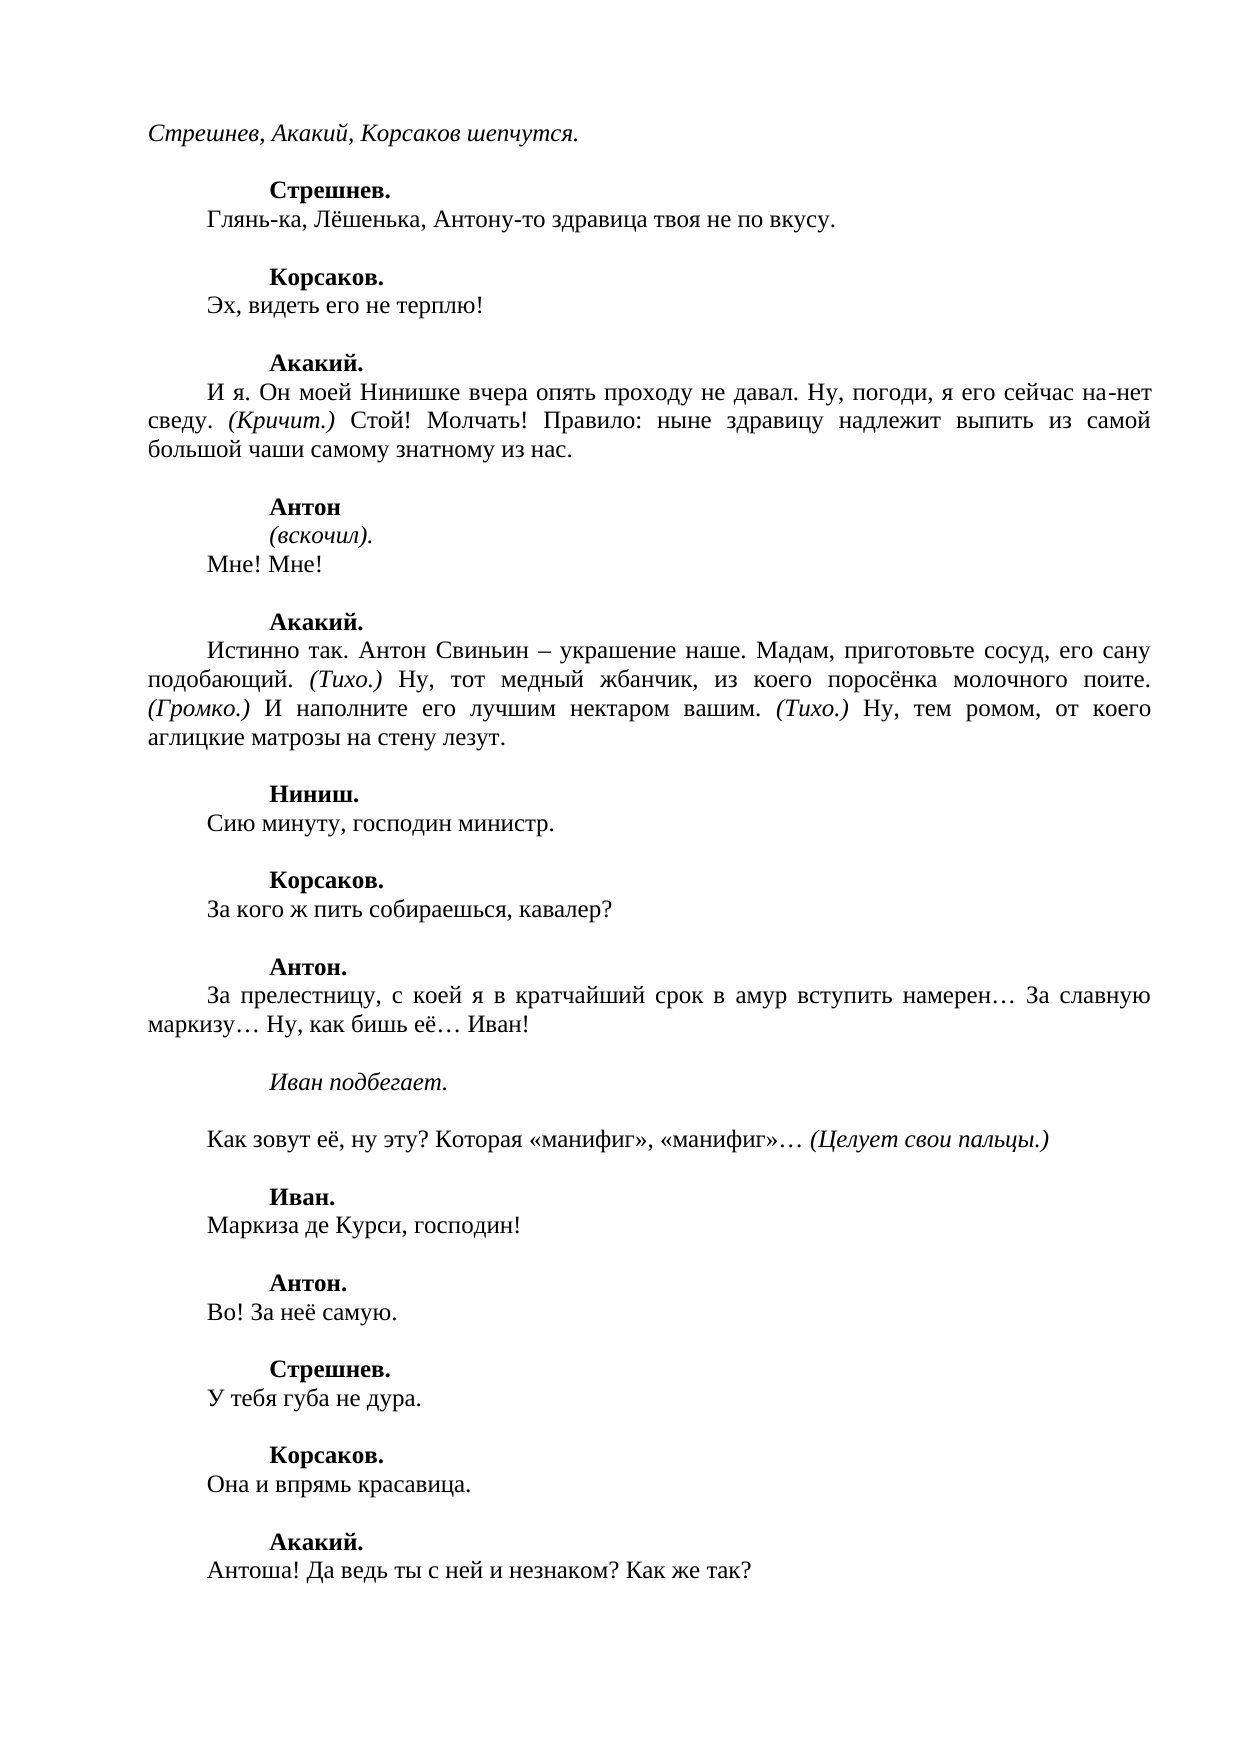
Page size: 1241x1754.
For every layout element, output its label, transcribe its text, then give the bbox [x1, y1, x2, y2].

text Корсаков. [148, 866, 1152, 894]
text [148, 118, 1152, 147]
text Акакий. [148, 607, 1152, 636]
text Корсаков. [148, 1441, 1152, 1469]
text И я. Он моей Нинишке вчера опять проходу не давал. Ну, погоди, я его сейчас на-нет сведу. (Кричит.) Стой! Молчать! Правило: ныне здравицу надлежит выпить из самой большой чаши самому знатному из нас. [148, 377, 1152, 463]
text Сию минуту, господин министр. [148, 808, 1152, 837]
text Эх, видеть его не терплю! [148, 291, 1152, 319]
text Иван. [148, 1182, 1152, 1211]
text За прелестницу, с коей я в кратчайший срок в амур вступить намерен… За славную маркизу… Ну, как бишь её… Иван! [148, 981, 1152, 1038]
text (вскочил). [148, 521, 1152, 549]
text Акакий. [148, 348, 1152, 377]
text Антоша! Да ведь ты с ней и незнаком? Как же так? [148, 1556, 1152, 1584]
text Иван подбегает. [148, 1067, 1152, 1096]
text Глянь-ка, Лёшенька, Антону-то здравица твоя не по вкусу. [148, 204, 1152, 233]
text Стрешнев. [148, 176, 1152, 204]
text За кого ж пить собираешься, кавалер? [148, 894, 1152, 923]
text Акакий. [148, 1527, 1152, 1556]
text Истинно так. Антон Свиньин – украшение наше. Мадам, приготовьте сосуд, его сану подобающий. (Тихо.) Ну, тот медный жбанчик, из коего поросёнка молочного поите. (Громко.) И наполните его лучшим нектаром вашим. (Тихо.) Ну, тем ромом, от коего аглицкие матрозы на стену лезут. [148, 636, 1152, 751]
text Во! За неё самую. [148, 1297, 1152, 1326]
text Как зовут её, ну эту? Которая «манифиг», «манифиг»… (Целует свои пальцы.) [148, 1124, 1152, 1153]
text Маркиза де Курси, господин! [148, 1211, 1152, 1239]
text Антон. [148, 1268, 1152, 1297]
text Мне! Мне! [148, 549, 1152, 578]
text Она и впрямь красавица. [148, 1469, 1152, 1498]
text Стрешнев. [148, 1354, 1152, 1383]
text Антон [148, 492, 1152, 521]
text Корсаков. [148, 262, 1152, 291]
text Ниниш. [148, 779, 1152, 808]
text У тебя губа не дура. [148, 1383, 1152, 1412]
text Антон. [148, 952, 1152, 981]
